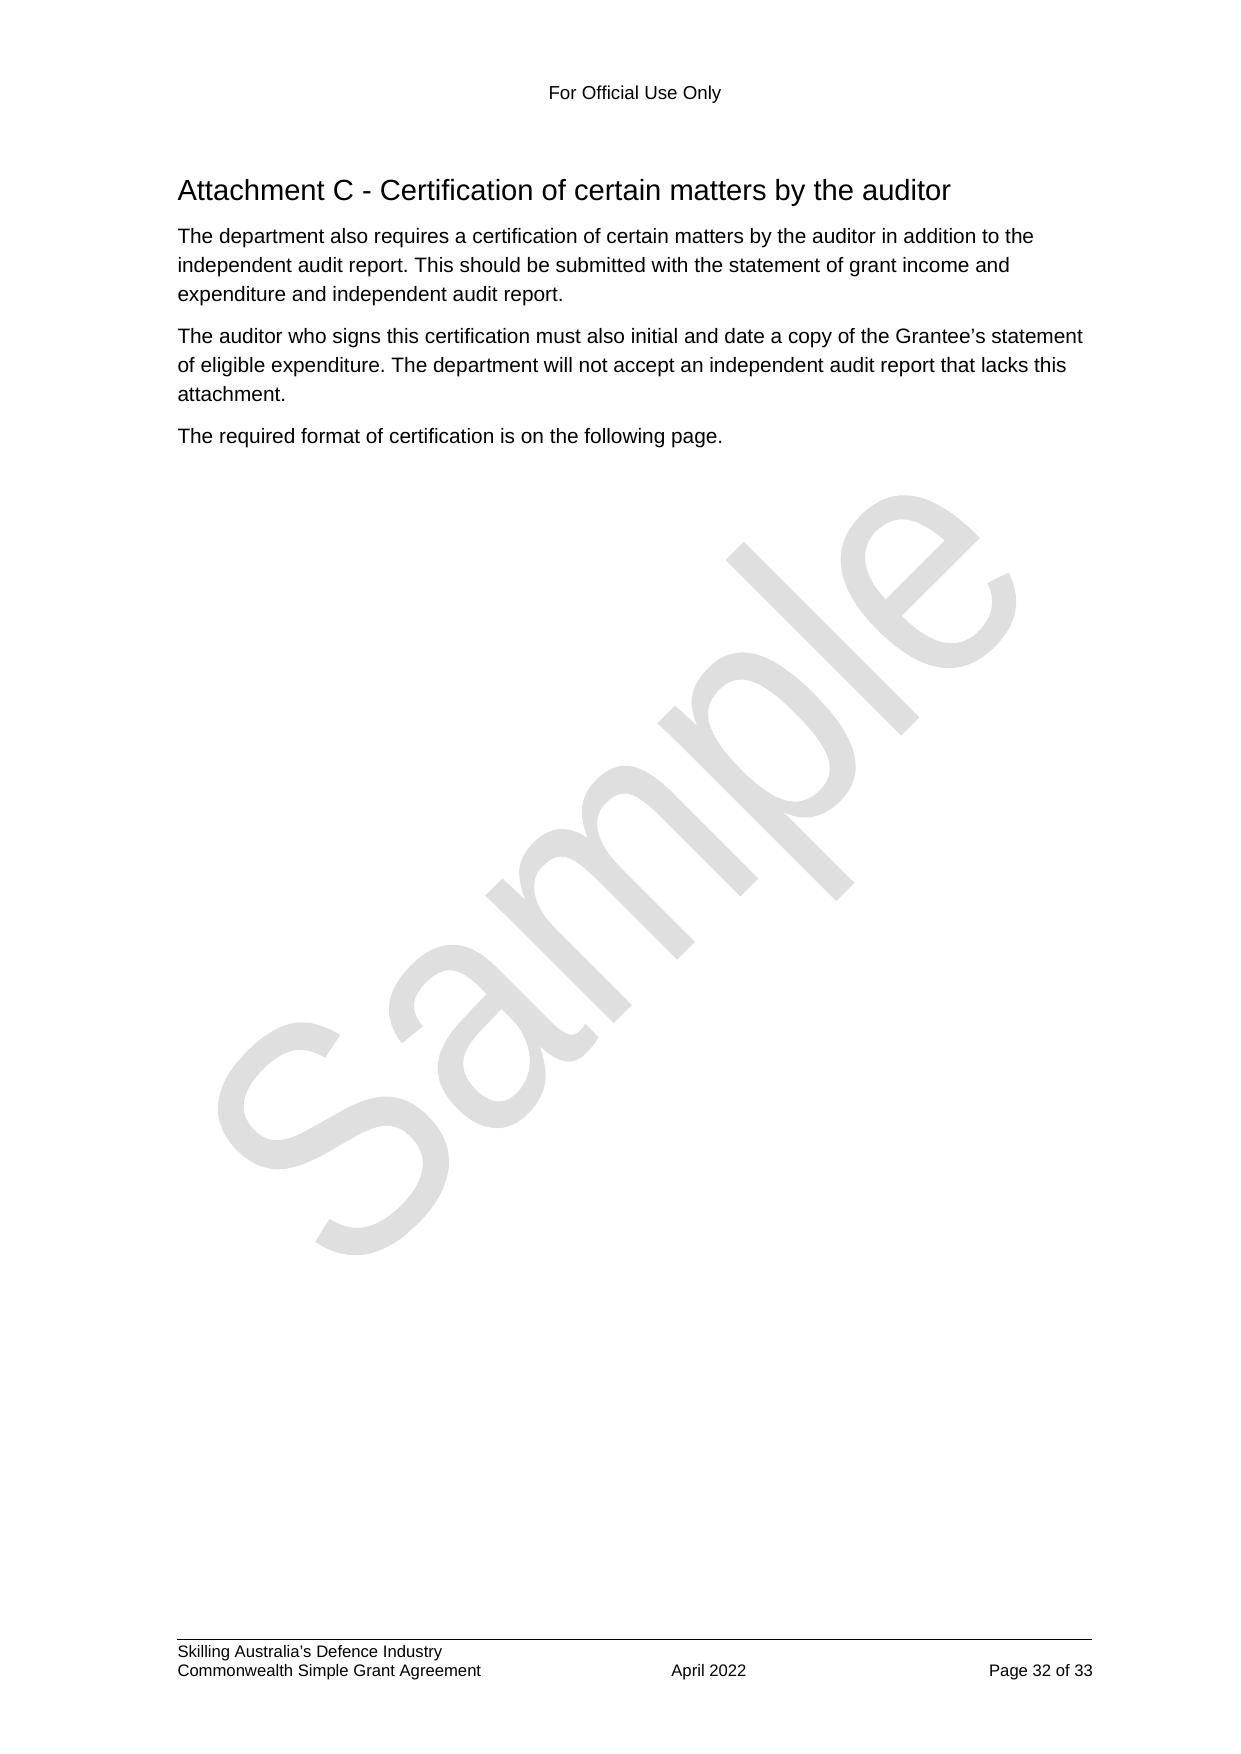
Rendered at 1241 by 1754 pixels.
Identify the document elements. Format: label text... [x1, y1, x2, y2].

text The department also requires a certification of certain matters by the auditor in addition to the independent audit report. This should be submitted with the statement of grant income and expenditure and independent audit report. [177, 219, 1092, 306]
subtitle Attachment C - Certification of certain matters by the auditor [177, 173, 1092, 206]
text The required format of certification is on the following page. [177, 419, 1092, 448]
text The auditor who signs this certification must also initial and date a copy of the Grantee’s statement of eligible expenditure. The department will not accept an independent audit report that lacks this attachment. [177, 319, 1092, 406]
